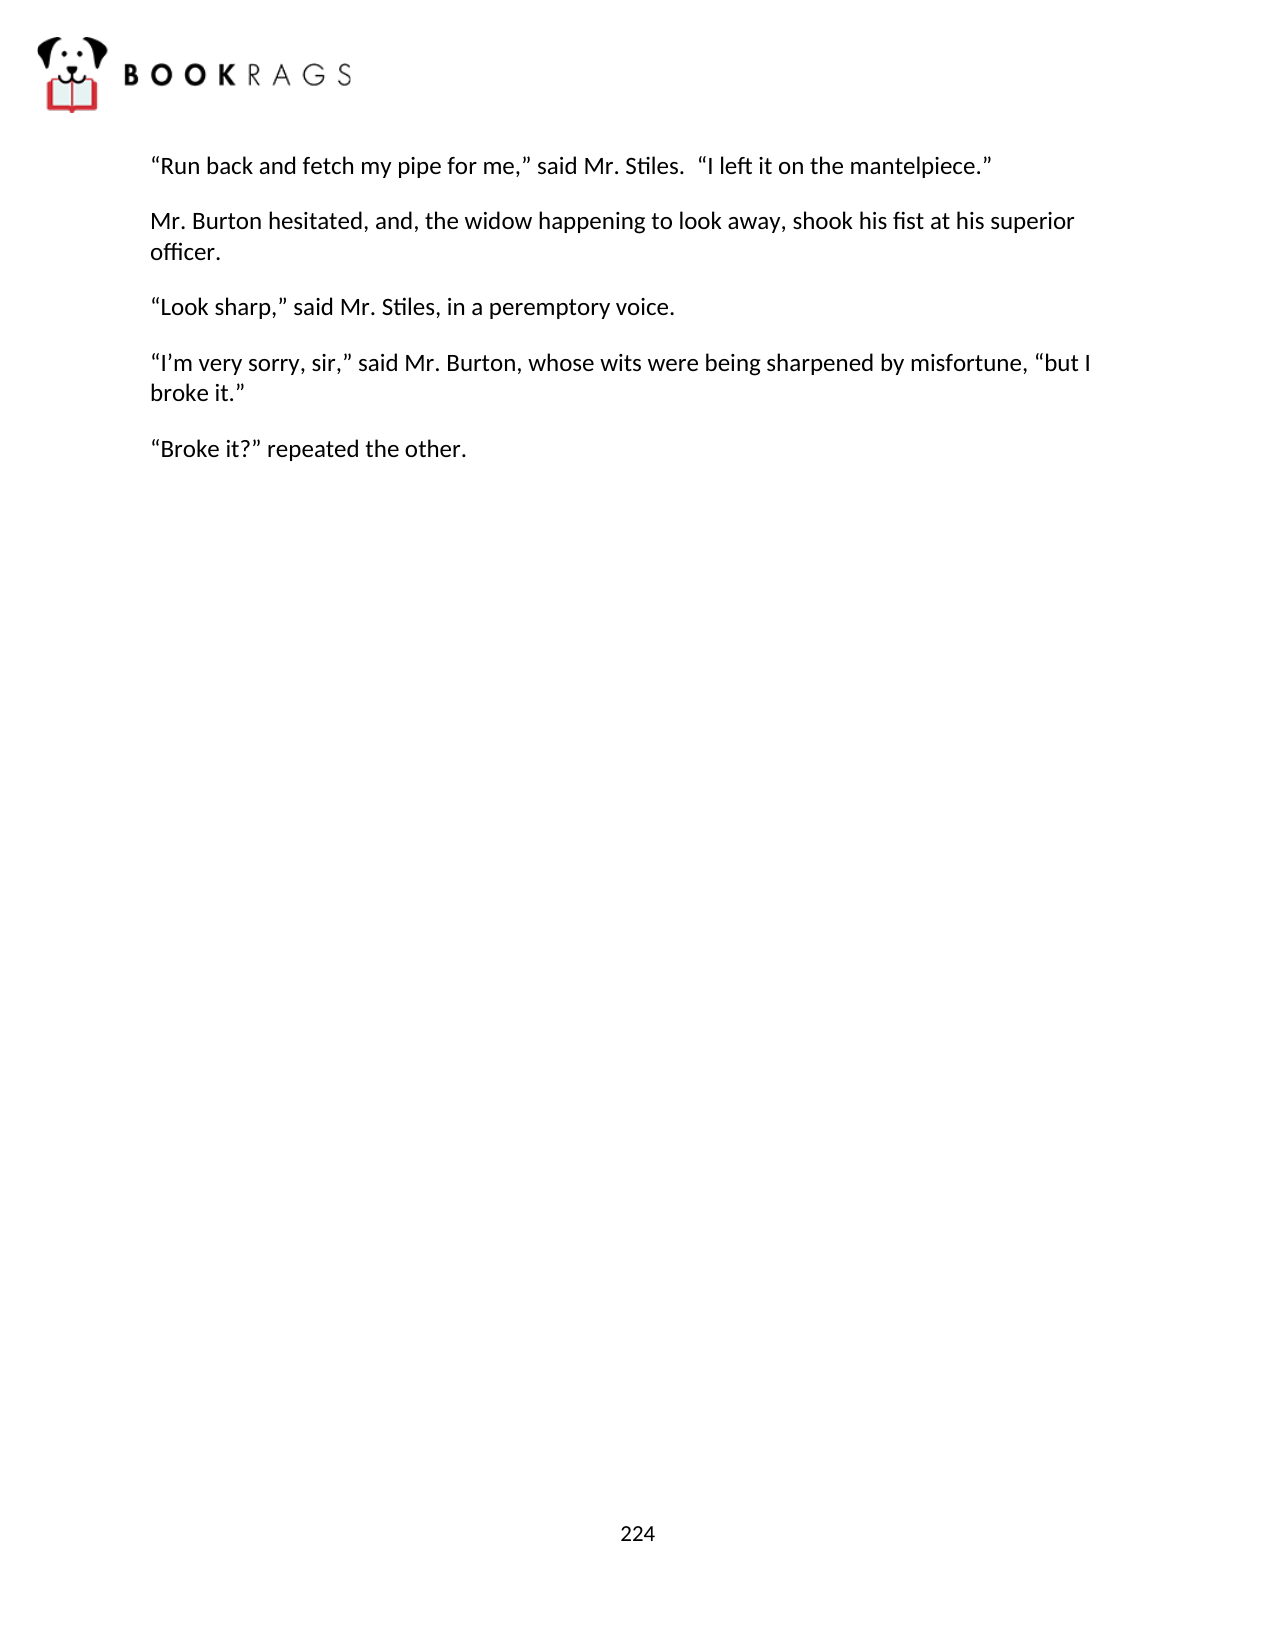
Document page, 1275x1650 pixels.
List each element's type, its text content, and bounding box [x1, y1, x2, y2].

text “Run back and fetch my pipe for me,” said Mr. Stiles. “I left it on the mantelpiece.” [150, 150, 1125, 181]
text “I’m very sorry, sir,” said Mr. Burton, whose wits were being sharpened by misfortune, “but I broke it.” [150, 347, 1125, 408]
picture [37, 37, 351, 113]
text Mr. Burton hesitated, and, the widow happening to look away, shook his fist at his superior officer. [150, 206, 1125, 267]
text “Broke it?” repeated the other. [150, 433, 1125, 464]
text “Look sharp,” said Mr. Stiles, in a peremptory voice. [150, 292, 1125, 322]
